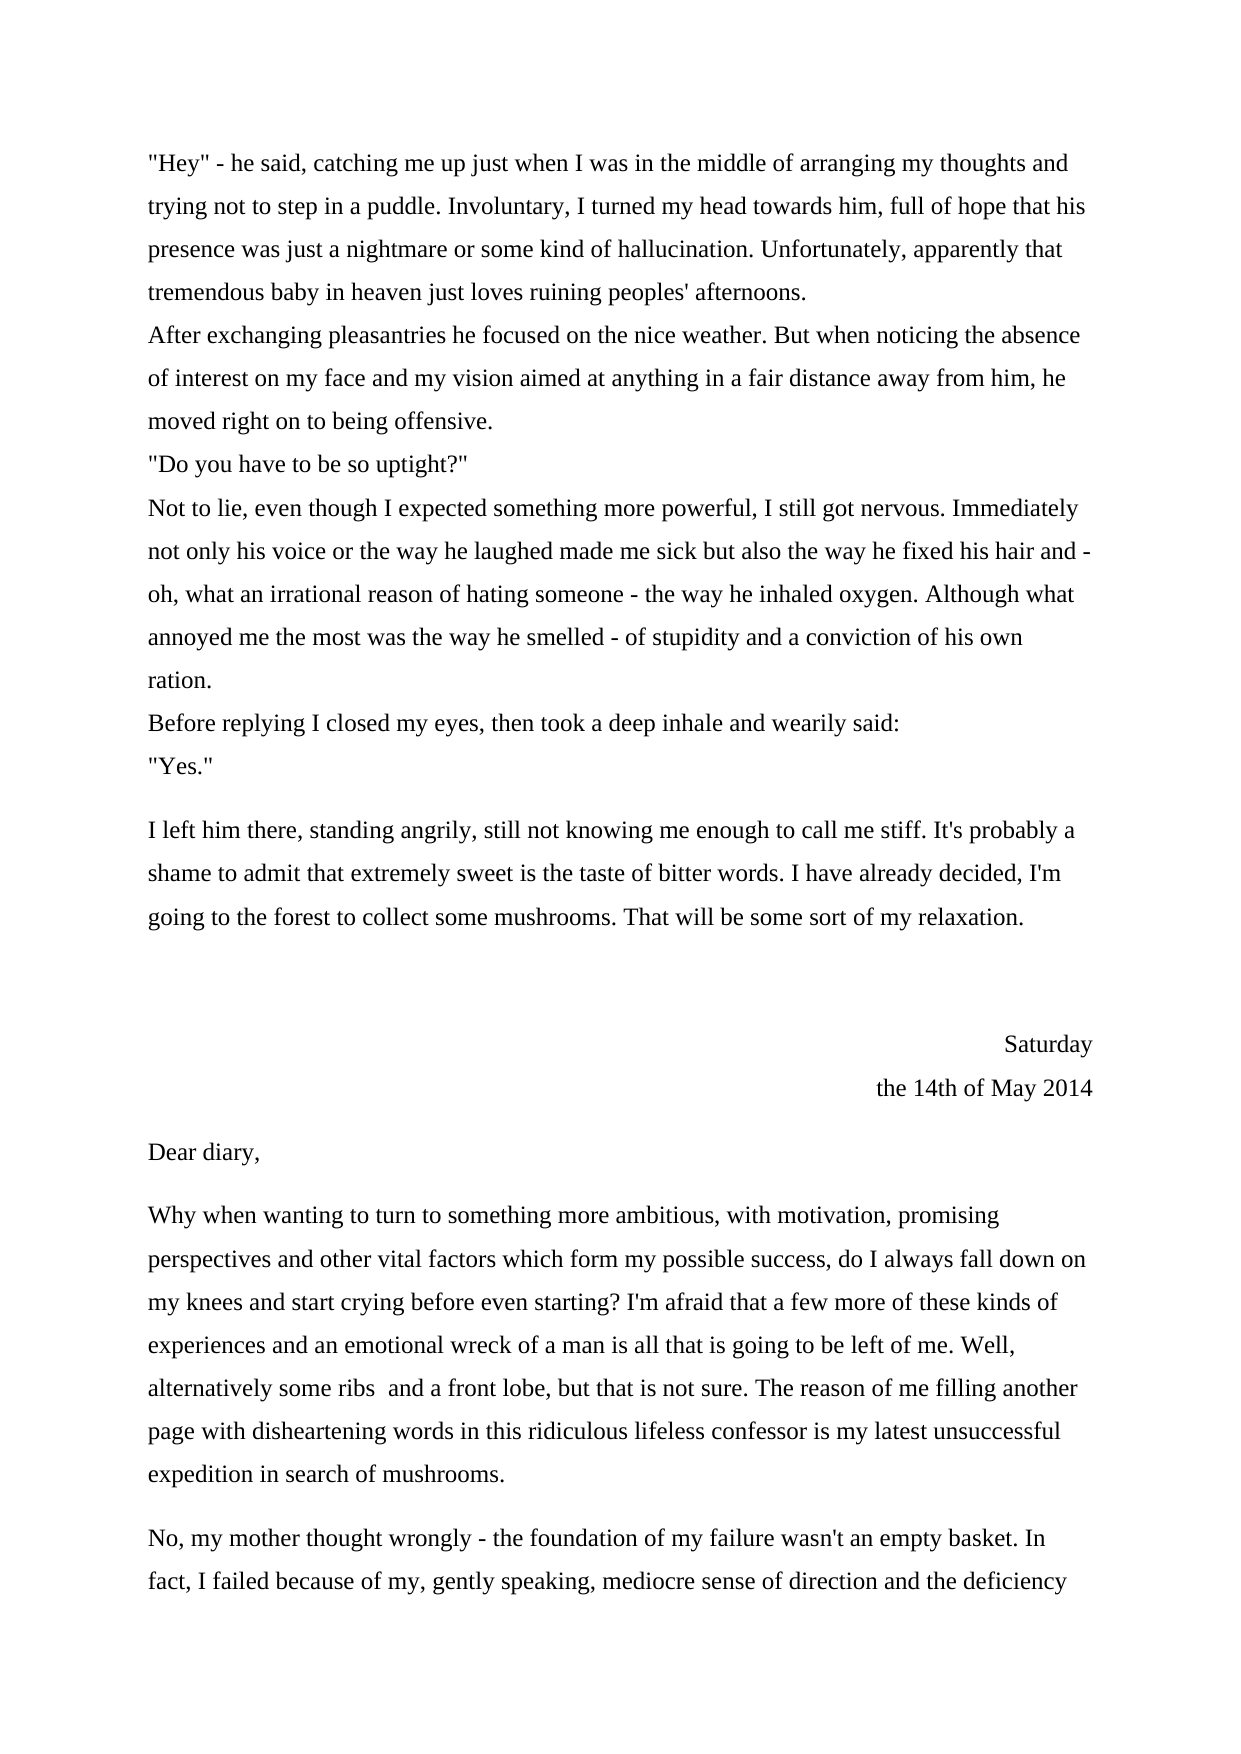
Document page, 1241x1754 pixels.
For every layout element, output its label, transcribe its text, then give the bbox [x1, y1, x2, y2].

text Dear diary, [148, 1137, 1093, 1165]
text I left him there, standing angrily, still not knowing me enough to call me stiff. It's probably a shame to admit that extremely sweet is the taste of bitter words. I have already decided, I'm going to the forest to collect some mushrooms. That will be some sort of my relaxation. [148, 815, 1093, 930]
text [148, 148, 1093, 780]
text Why when wanting to turn to something more ambitious, with motivation, promising perspectives and other vital factors which form my possible success, do I always fall down on my knees and start crying before even starting? I'm afraid that a few more of these kinds of experiences and an emotional wreck of a man is all that is going to be left of me. Well, alternatively some ribs and a front lobe, but that is not sure. The reason of me filling another page with disheartening words in this ridiculous lifeless confessor is my latest unsuccessful expedition in search of mushrooms. [148, 1201, 1093, 1488]
text Saturday the 14th of May 2014 [148, 1029, 1093, 1101]
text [148, 1523, 1093, 1595]
